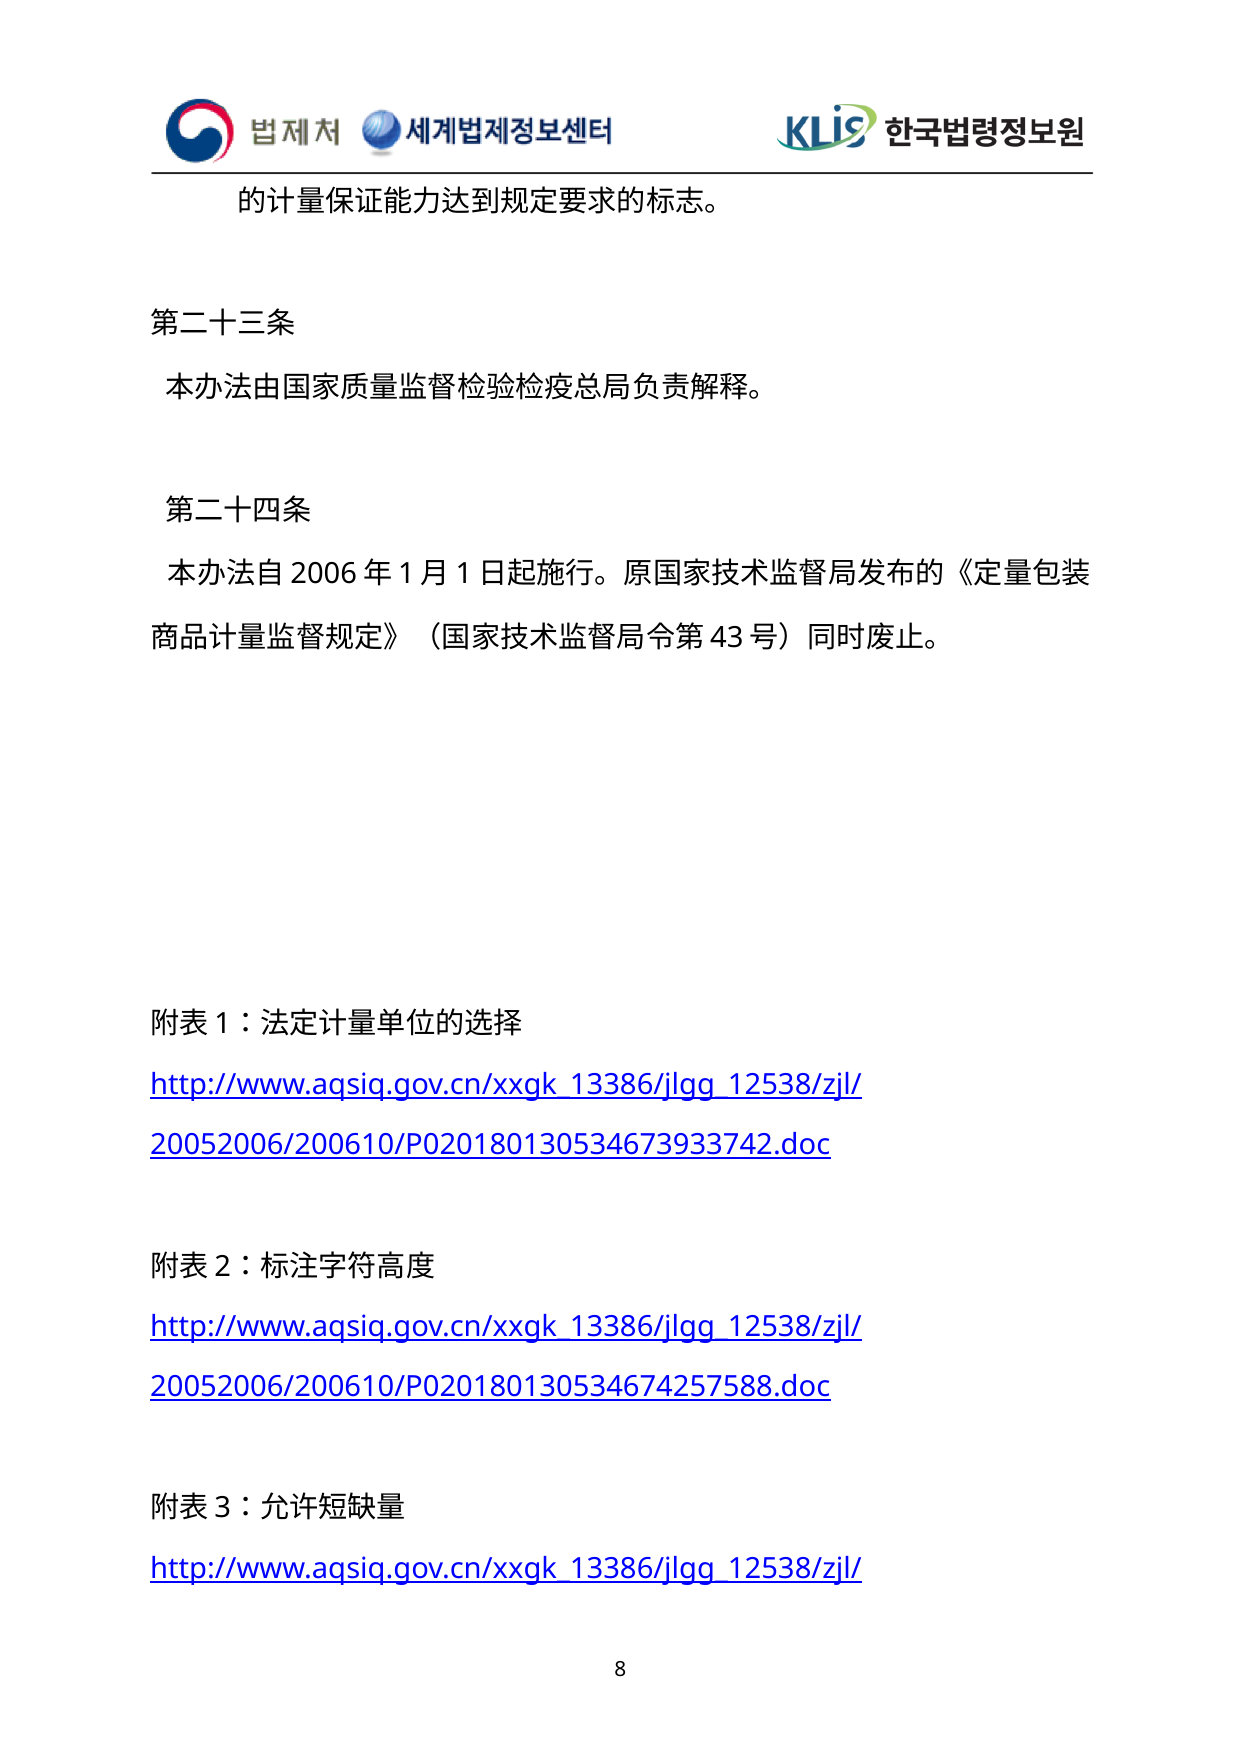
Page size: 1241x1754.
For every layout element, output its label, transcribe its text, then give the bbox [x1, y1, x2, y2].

picture [150, 88, 1095, 176]
text 第二十四条 [150, 486, 1090, 529]
text http://www.aqsiq.gov.cn/xxgk_13386/jlgg_12538/zjl/20052006/200610/P020180130534673933742.doc [150, 1064, 1090, 1163]
text 附表3：允许短缺量 [150, 1484, 1090, 1526]
text http://www.aqsiq.gov.cn/xxgk_13386/jlgg_12538/zjl/20052006/200610/P020180130534674574745.doc [150, 1548, 1090, 1587]
text 附表2：标注字符高度 [150, 1242, 1090, 1284]
text 本办法由国家质量监督检验检疫总局负责解释。 [150, 363, 1090, 406]
text 本办法自2006年1月1日起施行。原国家技术监督局发布的《定量包装商品计量监督规定》（国家技术监督局令第43号）同时废止。 [150, 550, 1090, 656]
text 第二十三条 [150, 300, 1090, 342]
text 附表1：法定计量单位的选择 [150, 1000, 1090, 1042]
text http://www.aqsiq.gov.cn/xxgk_13386/jlgg_12538/zjl/20052006/200610/P020180130534674257588.doc [150, 1306, 1090, 1405]
text （八）计量保证能力合格标志（也称C标志，C为英文“中国”的头一个字母）是指由国家质检总局统一规定式样，证明定量包装商品生产者的计量保证能力达到规定要求的标志。 [150, 177, 1090, 219]
